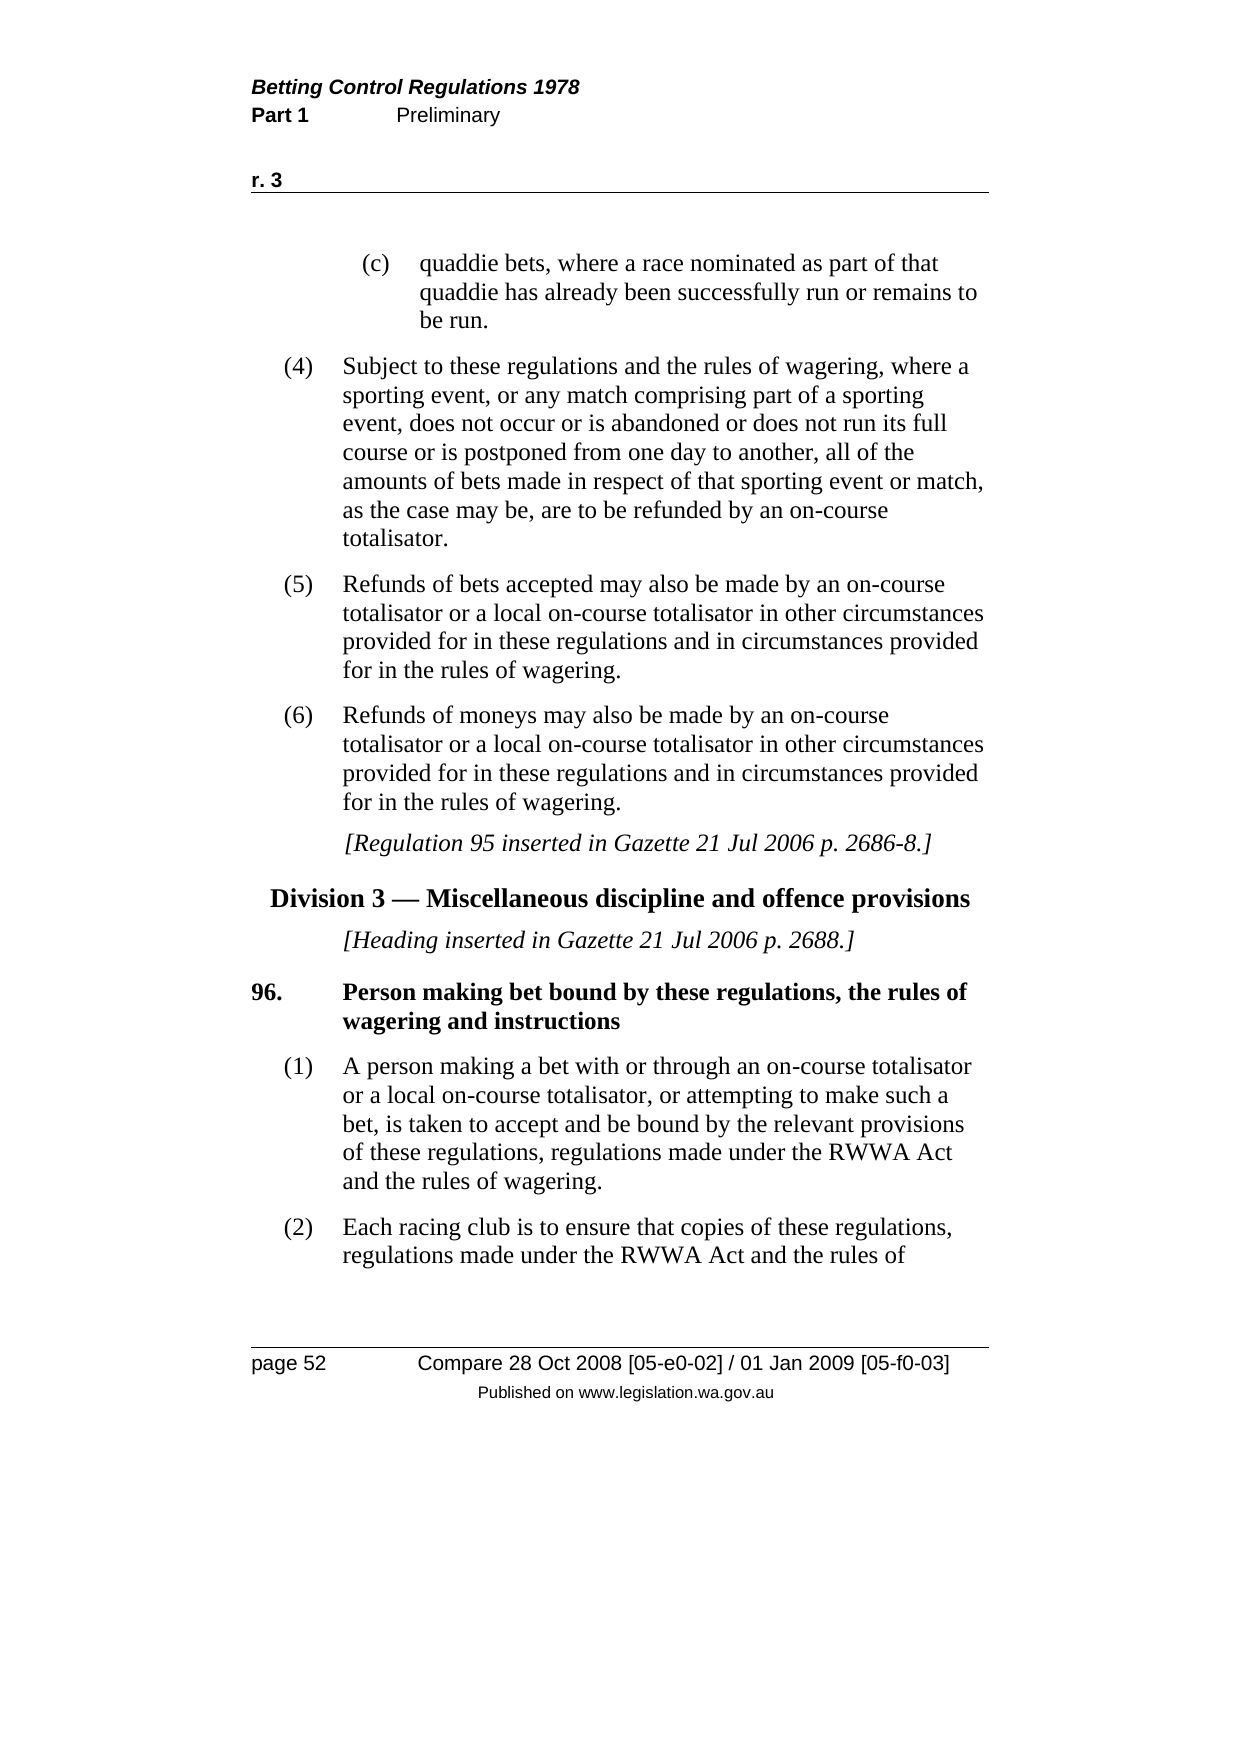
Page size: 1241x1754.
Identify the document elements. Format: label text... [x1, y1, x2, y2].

text (1) A person making a bet with or through an on-course totalisator or a local on-course totalisator, or attempting to make such a bet, is taken to accept and be bound by the relevant provisions of these regulations, regulations made under the RWWA Act and the rules of wagering. [251, 1051, 989, 1195]
text (5) Refunds of bets accepted may also be made by an on-course totalisator or a local on-course totalisator in other circumstances provided for in these regulations and in circumstances provided for in the rules of wagering. [251, 569, 989, 684]
text [Regulation 95 inserted in Gazette 21 Jul 2006 p. 2686-8.] [251, 828, 989, 857]
subtitle [Heading inserted in Gazette 21 Jul 2006 p. 2688.] [251, 925, 989, 954]
subtitle Division 3 — Miscellaneous discipline and offence provisions [251, 882, 989, 913]
subtitle 96. Person making bet bound by these regulations, the rules of wagering and instructions [251, 977, 989, 1034]
text (4) Subject to these regulations and the rules of wagering, where a sporting event, or any match comprising part of a sporting event, does not occur or is abandoned or does not run its full course or is postponed from one day to another, all of the amounts of bets made in respect of that sporting event or match, as the case may be, are to be refunded by an on-course totalisator. [251, 351, 989, 552]
text (c) quaddie bets, where a race nominated as part of that quaddie has already been successfully run or remains to be run. [251, 248, 989, 334]
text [251, 1212, 989, 1269]
text (6) Refunds of moneys may also be made by an on-course totalisator or a local on-course totalisator in other circumstances provided for in these regulations and in circumstances provided for in the rules of wagering. [251, 701, 989, 816]
